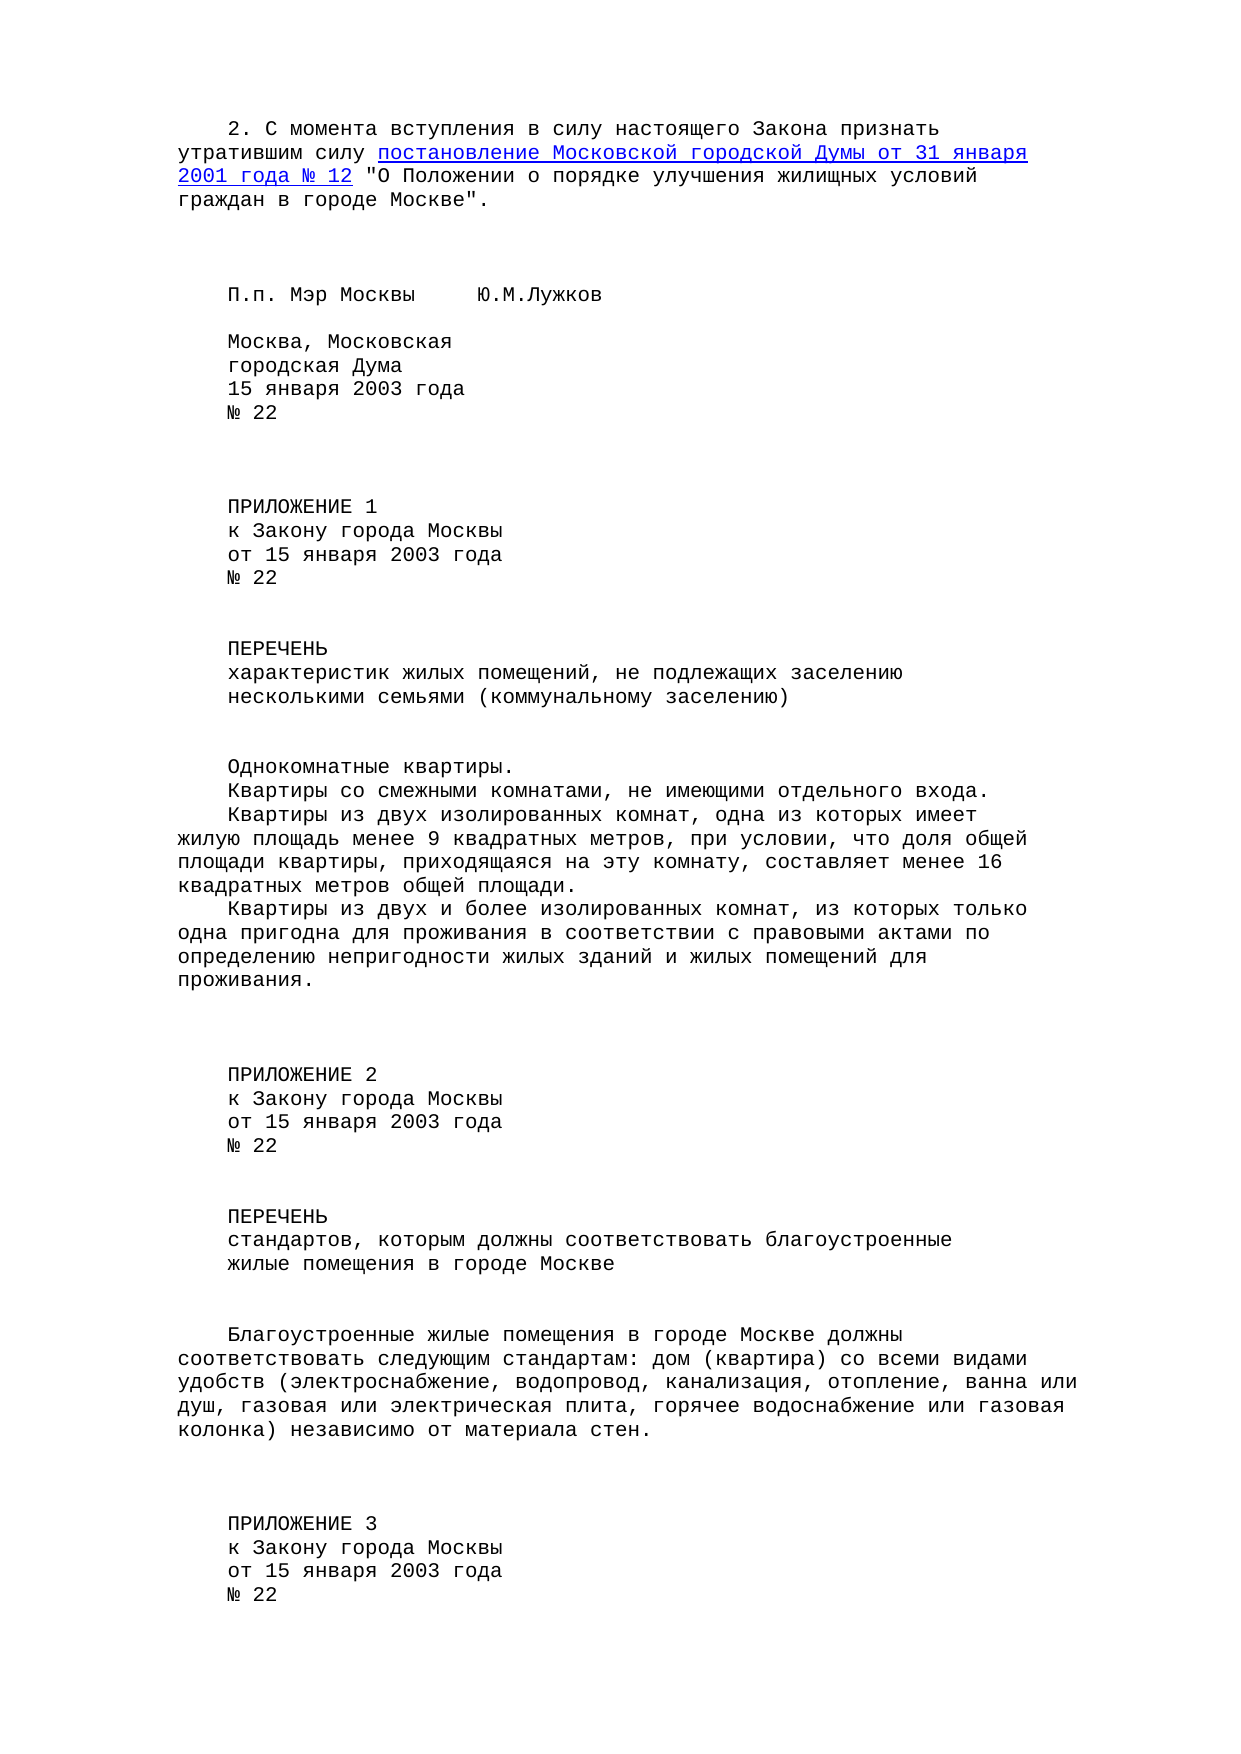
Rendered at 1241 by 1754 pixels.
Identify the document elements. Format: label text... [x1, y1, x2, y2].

text колонка) независимо от материала стен. [177, 1419, 1152, 1442]
text граждан в городе Москве". [177, 189, 1152, 213]
text жилые помещения в городе Москве [177, 1253, 1152, 1277]
text ПЕРЕЧЕНЬ [177, 1206, 1152, 1229]
text жилую площадь менее 9 квадратных метров, при условии, что доля общей [177, 827, 1152, 851]
text утратившим силу постановление Московской городской Думы от 31 января [177, 142, 1152, 165]
text к Закону города Москвы [177, 1537, 1152, 1561]
text проживания. [177, 969, 1152, 993]
text № 22 [177, 567, 1152, 591]
text определению непригодности жилых зданий и жилых помещений для [177, 946, 1152, 969]
text ПЕРЕЧЕНЬ [177, 638, 1152, 662]
text Квартиры из двух изолированных комнат, одна из которых имеет [177, 804, 1152, 827]
text несколькими семьями (коммунальному заселению) [177, 686, 1152, 709]
text Благоустроенные жилые помещения в городе Москве должны [177, 1324, 1152, 1348]
text соответствовать следующим стандартам: дом (квартира) со всеми видами [177, 1348, 1152, 1371]
text к Закону города Москвы [177, 1088, 1152, 1111]
text П.п. Мэр Москвы Ю.М.Лужков [177, 284, 1152, 307]
text № 22 [177, 1135, 1152, 1158]
text удобств (электроснабжение, водопровод, канализация, отопление, ванна или [177, 1371, 1152, 1395]
text Москва, Московская [177, 331, 1152, 354]
text площади квартиры, приходящаяся на эту комнату, составляет менее 16 [177, 851, 1152, 875]
text Квартиры из двух и более изолированных комнат, из которых только [177, 898, 1152, 922]
text № 22 [177, 402, 1152, 426]
text одна пригодна для проживания в соответствии с правовыми актами по [177, 922, 1152, 946]
text к Закону города Москвы [177, 520, 1152, 544]
text от 15 января 2003 года [177, 544, 1152, 567]
text Квартиры со смежными комнатами, не имеющими отдельного входа. [177, 780, 1152, 804]
text ПРИЛОЖЕНИЕ 3 [177, 1513, 1152, 1537]
text от 15 января 2003 года [177, 1111, 1152, 1135]
text душ, газовая или электрическая плита, горячее водоснабжение или газовая [177, 1395, 1152, 1419]
text стандартов, которым должны соответствовать благоустроенные [177, 1229, 1152, 1253]
text от 15 января 2003 года [177, 1561, 1152, 1584]
text № 22 [177, 1584, 1152, 1608]
text 2. С момента вступления в силу настоящего Закона признать [177, 118, 1152, 142]
text 2001 года № 12 "О Положении о порядке улучшения жилищных условий [177, 165, 1152, 189]
text 15 января 2003 года [177, 378, 1152, 402]
text характеристик жилых помещений, не подлежащих заселению [177, 662, 1152, 686]
text городская Дума [177, 354, 1152, 378]
text ПРИЛОЖЕНИЕ 1 [177, 496, 1152, 520]
text квадратных метров общей площади. [177, 875, 1152, 898]
text Однокомнатные квартиры. [177, 757, 1152, 780]
text ПРИЛОЖЕНИЕ 2 [177, 1064, 1152, 1088]
